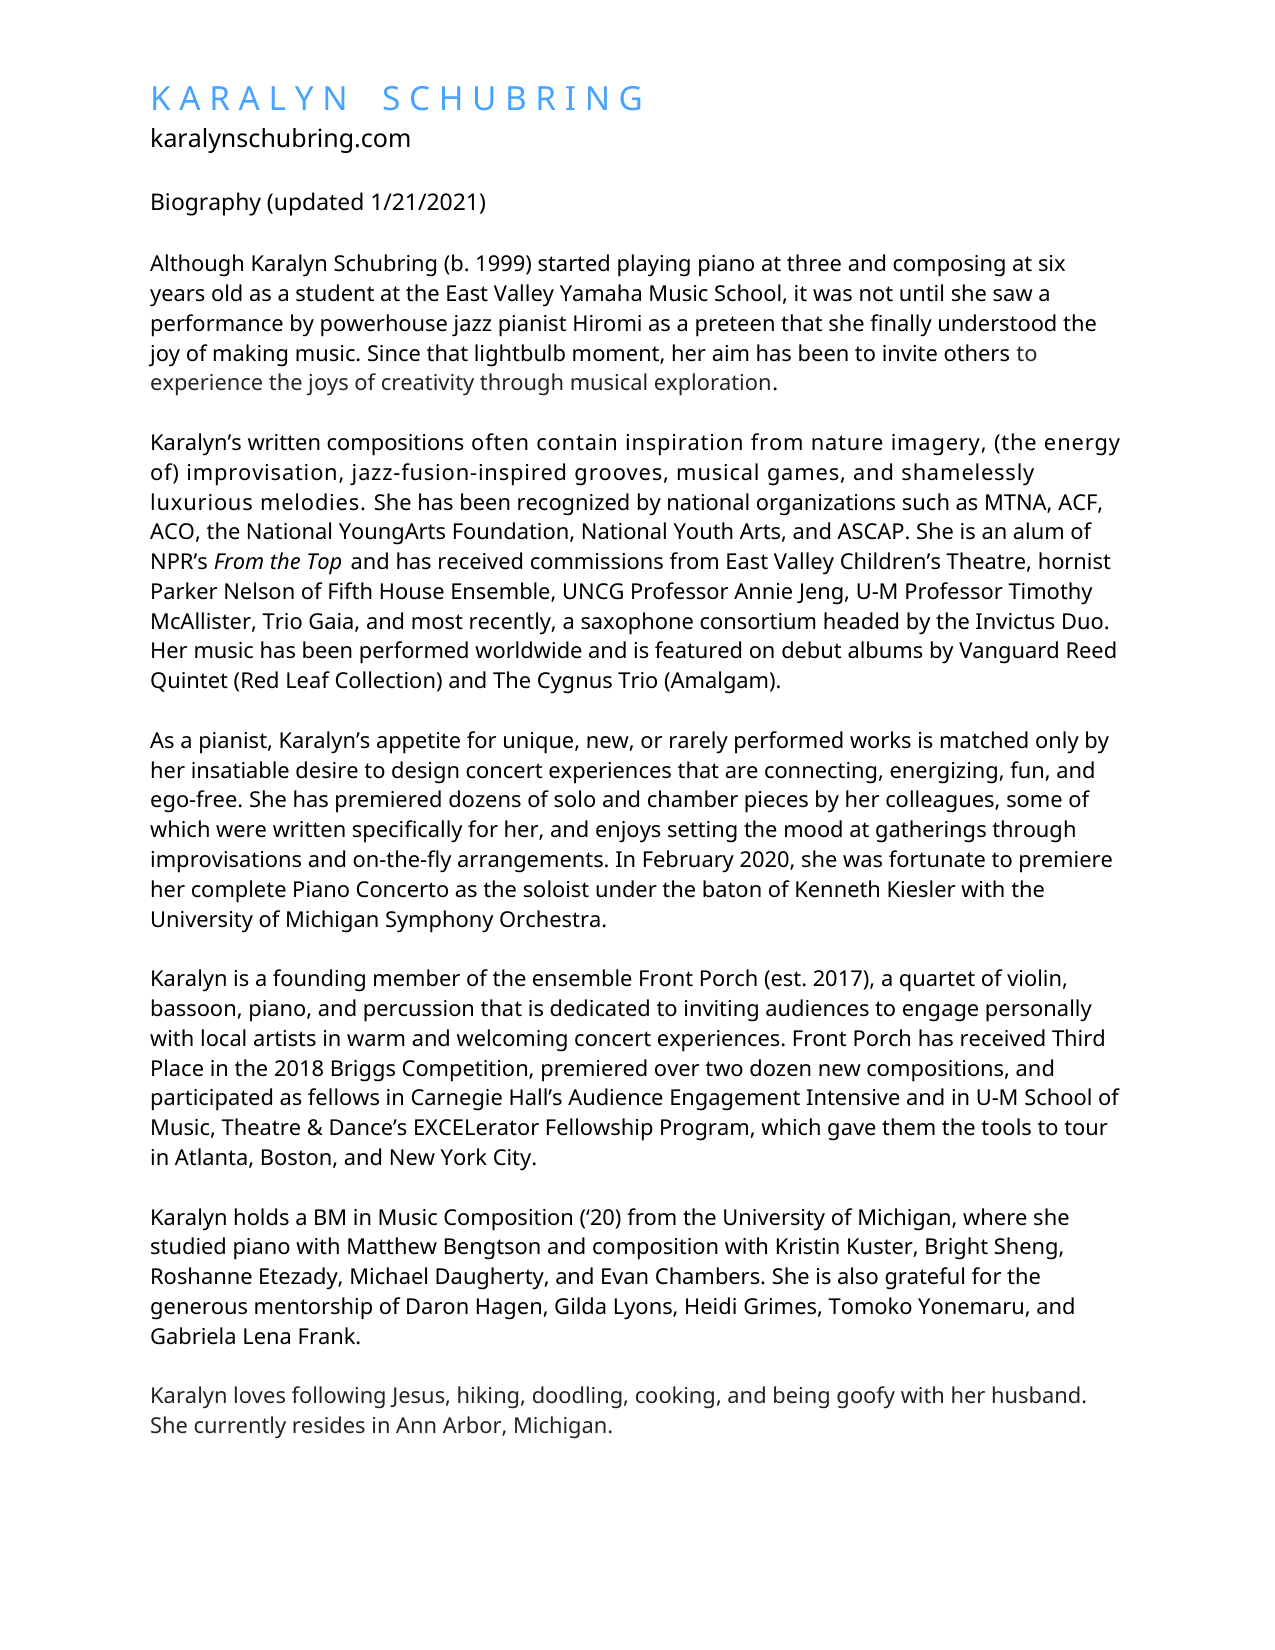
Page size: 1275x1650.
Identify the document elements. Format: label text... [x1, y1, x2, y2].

text Karalyn is a founding member of the ensemble Front Porch (est. 2017), a quartet of violin, bassoon, piano, and percussion that is dedicated to inviting audiences to engage personally with local artists in warm and welcoming concert experiences. Front Porch has received Third Place in the 2018 Briggs Competition, premiered over two dozen new compositions, and participated as fellows in Carnegie Hall’s Audience Engagement Intensive and in U-M School of Music, Theatre & Dance’s EXCELerator Fellowship Program, which gave them the tools to tour in Atlanta, Boston, and New York City. [150, 963, 1125, 1172]
text As a pianist, Karalyn’s appetite for unique, new, or rarely performed works is matched only by her insatiable desire to design concert experiences that are connecting, energizing, fun, and ego-free. She has premiered dozens of solo and chamber pieces by her colleagues, some of which were written specifically for her, and enjoys setting the mood at gatherings through improvisations and on-the-fly arrangements. In February 2020, she was fortunate to premiere her complete Piano Concerto as the soloist under the baton of Kenneth Kiesler with the University of Michigan Symphony Orchestra. [150, 725, 1125, 933]
text Karalyn’s written compositions often contain inspiration from nature imagery, (the energy of) improvisation, jazz-fusion-inspired grooves, musical games, and shamelessly luxurious melodies. She has been recognized by national organizations such as MTNA, ACF, ACO, the National YoungArts Foundation, National Youth Arts, and ASCAP. She is an alum of NPR’s From the Top and has received commissions from East Valley Children’s Theatre, hornist Parker Nelson of Fifth House Ensemble, UNCG Professor Annie Jeng, U-M Professor Timothy McAllister, Trio Gaia, and most recently, a saxophone consortium headed by the Invictus Duo. Her music has been performed worldwide and is featured on debut albums by Vanguard Reed Quintet (Red Leaf Collection) and The Cygnus Trio (Amalgam). [782, 427, 1125, 695]
text Karalyn holds a BM in Music Composition (‘20) from the University of Michigan, where she studied piano with Matthew Bengtson and composition with Kristin Kuster, Bright Sheng, Roshanne Etezady, Michael Daugherty, and Evan Chambers. She is also grateful for the generous mentorship of Daron Hagen, Gilda Lyons, Heidi Grimes, Tomoko Yonemaru, and Gabriela Lena Frank. [367, 1202, 1125, 1351]
text Karalyn loves following Jesus, hiking, doodling, cooking, and being goofy with her husband. She currently resides in Ann Arbor, Michigan. [150, 1380, 1125, 1440]
text Biography (updated 1/21/2021) [150, 186, 1125, 217]
text Although Karalyn Schubring (b. 1999) started playing piano at three and composing at six years old as a student at the East Valley Yamaha Music School, it was not until she saw a performance by powerhouse jazz pianist Hiromi as a preteen that she finally understood the joy of making music. Since that lightbulb moment, her aim has been to invite others to experience the joys of creativity through musical exploration. [150, 248, 1125, 397]
